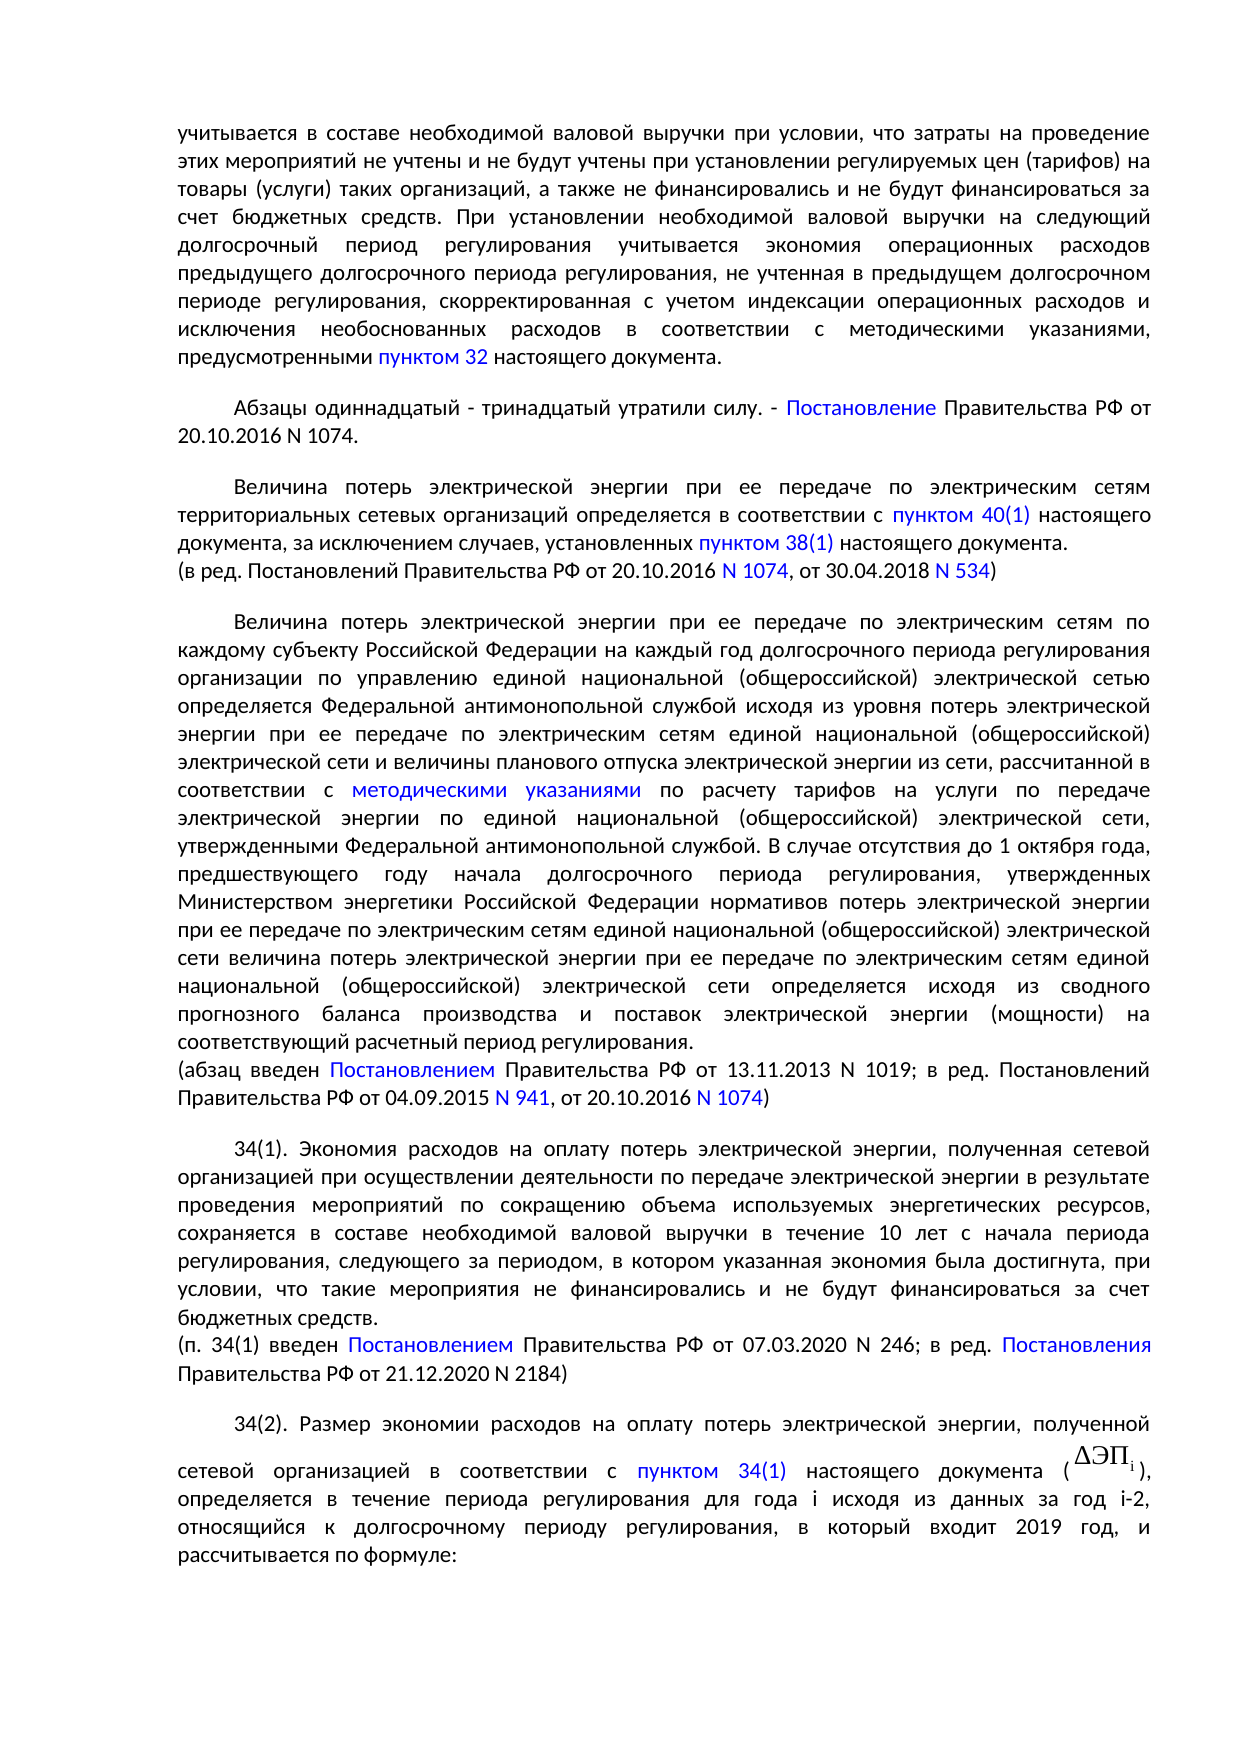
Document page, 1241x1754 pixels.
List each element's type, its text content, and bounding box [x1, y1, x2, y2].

text 34(1). Экономия расходов на оплату потерь электрической энергии, полученная сетевой организацией при осуществлении деятельности по передаче электрической энергии в результате проведения мероприятий по сокращению объема используемых энергетических ресурсов, сохраняется в составе необходимой валовой выручки в течение 10 лет с начала периода регулирования, следующего за периодом, в котором указанная экономия была достигнута, при условии, что такие мероприятия не финансировались и не будут финансироваться за счет бюджетных средств. [177, 1134, 1152, 1331]
text (в ред. Постановлений Правительства РФ от 20.10.2016 N 1074, от 30.04.2018 N 534) [177, 556, 1152, 584]
text Величина потерь электрической энергии при ее передаче по электрическим сетям территориальных сетевых организаций определяется в соответствии с пунктом 40(1) настоящего документа, за исключением случаев, установленных пунктом 38(1) настоящего документа. [177, 472, 1152, 556]
text Абзацы одиннадцатый - тринадцатый утратили силу. - Постановление Правительства РФ от 20.10.2016 N 1074. [177, 393, 1152, 449]
text (абзац введен Постановлением Правительства РФ от 13.11.2013 N 1019; в ред. Постановлений Правительства РФ от 04.09.2015 N 941, от 20.10.2016 N 1074) [177, 1056, 1152, 1112]
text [177, 118, 1152, 370]
text (п. 34(1) введен Постановлением Правительства РФ от 07.03.2020 N 246; в ред. Постановления Правительства РФ от 21.12.2020 N 2184) [177, 1331, 1152, 1387]
text 34(2). Размер экономии расходов на оплату потерь электрической энергии, полученной сетевой организацией в соответствии с пунктом 34(1) настоящего документа (), определяется в течение периода регулирования для года i исходя из данных за год i-2, относящийся к долгосрочному периоду регулирования, в который входит 2019 год, и рассчитывается по формуле: [177, 1409, 1152, 1568]
text Величина потерь электрической энергии при ее передаче по электрическим сетям по каждому субъекту Российской Федерации на каждый год долгосрочного периода регулирования организации по управлению единой национальной (общероссийской) электрической сетью определяется Федеральной антимонопольной службой исходя из уровня потерь электрической энергии при ее передаче по электрическим сетям единой национальной (общероссийской) электрической сети и величины планового отпуска электрической энергии из сети, рассчитанной в соответствии с методическими указаниями по расчету тарифов на услуги по передаче электрической энергии по единой национальной (общероссийской) электрической сети, утвержденными Федеральной антимонопольной службой. В случае отсутствия до 1 октября года, предшествующего году начала долгосрочного периода регулирования, утвержденных Министерством энергетики Российской Федерации нормативов потерь электрической энергии при ее передаче по электрическим сетям единой национальной (общероссийской) электрической сети величина потерь электрической энергии при ее передаче по электрическим сетям единой национальной (общероссийской) электрической сети определяется исходя из сводного прогнозного баланса производства и поставок электрической энергии (мощности) на соответствующий расчетный период регулирования. [177, 607, 1152, 1056]
